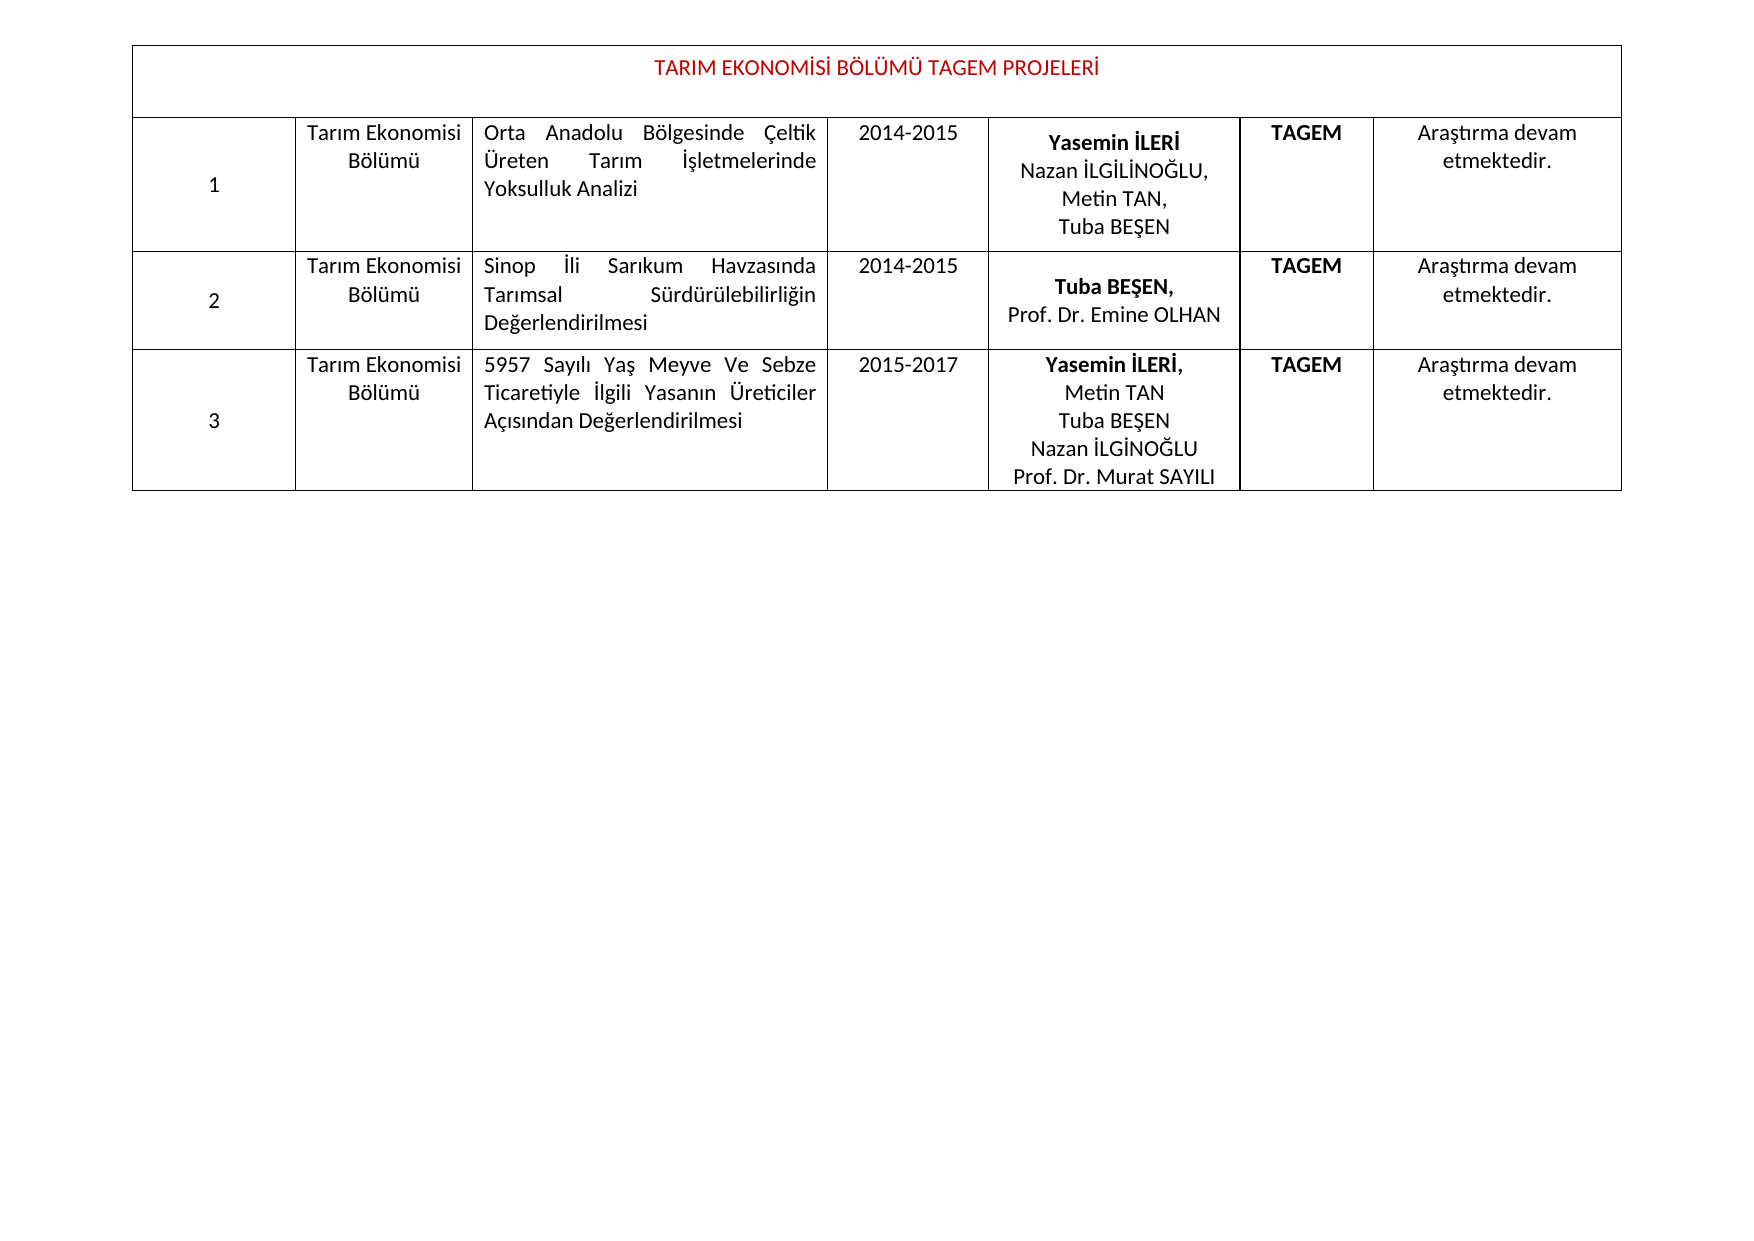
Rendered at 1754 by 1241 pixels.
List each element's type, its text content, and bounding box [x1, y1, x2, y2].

table_cell Yasemin İLERİ, Metin TAN Tuba BEŞEN Nazan İLGİNOĞLU Prof. Dr. Murat SAYILI [989, 350, 1239, 490]
table_cell 2014-2015 [828, 252, 988, 349]
table_cell Yasemin İLERİ Nazan İLGİLİNOĞLU, Metin TAN, Tuba BEŞEN [989, 118, 1239, 251]
table_cell Orta Anadolu Bölgesinde Çeltik Üreten Tarım İşletmelerinde Yoksulluk Analizi [473, 118, 827, 251]
table_cell TAGEM [1241, 118, 1373, 251]
table_cell Tarım Ekonomisi Bölümü [296, 252, 472, 349]
table_cell 3 [133, 350, 295, 490]
table_cell Tuba BEŞEN, Prof. Dr. Emine OLHAN [989, 252, 1239, 349]
table_cell 5957 Sayılı Yaş Meyve Ve Sebze Ticaretiyle İlgili Yasanın Üreticiler Açısından Değerlendirilmesi [473, 350, 827, 490]
table_cell Tarım Ekonomisi Bölümü [296, 118, 472, 251]
table_cell Araştırma devam etmektedir. [1374, 252, 1621, 349]
table_cell 1 [133, 118, 295, 251]
table_cell Sinop İli Sarıkum Havzasında Tarımsal Sürdürülebilirliğin Değerlendirilmesi [473, 252, 827, 349]
table_cell Araştırma devam etmektedir. [1374, 118, 1621, 251]
table_cell 2 [133, 252, 295, 349]
table_cell 2014-2015 [828, 118, 988, 251]
table_cell TAGEM [1241, 252, 1373, 349]
table_cell TAGEM [1241, 350, 1373, 490]
table_cell Araştırma devam etmektedir. [1374, 350, 1621, 490]
table_cell Tarım Ekonomisi Bölümü [296, 350, 472, 490]
table_cell 2015-2017 [828, 350, 988, 490]
table_header TARIM EKONOMİSİ BÖLÜMÜ TAGEM PROJELERİ [133, 46, 1621, 117]
